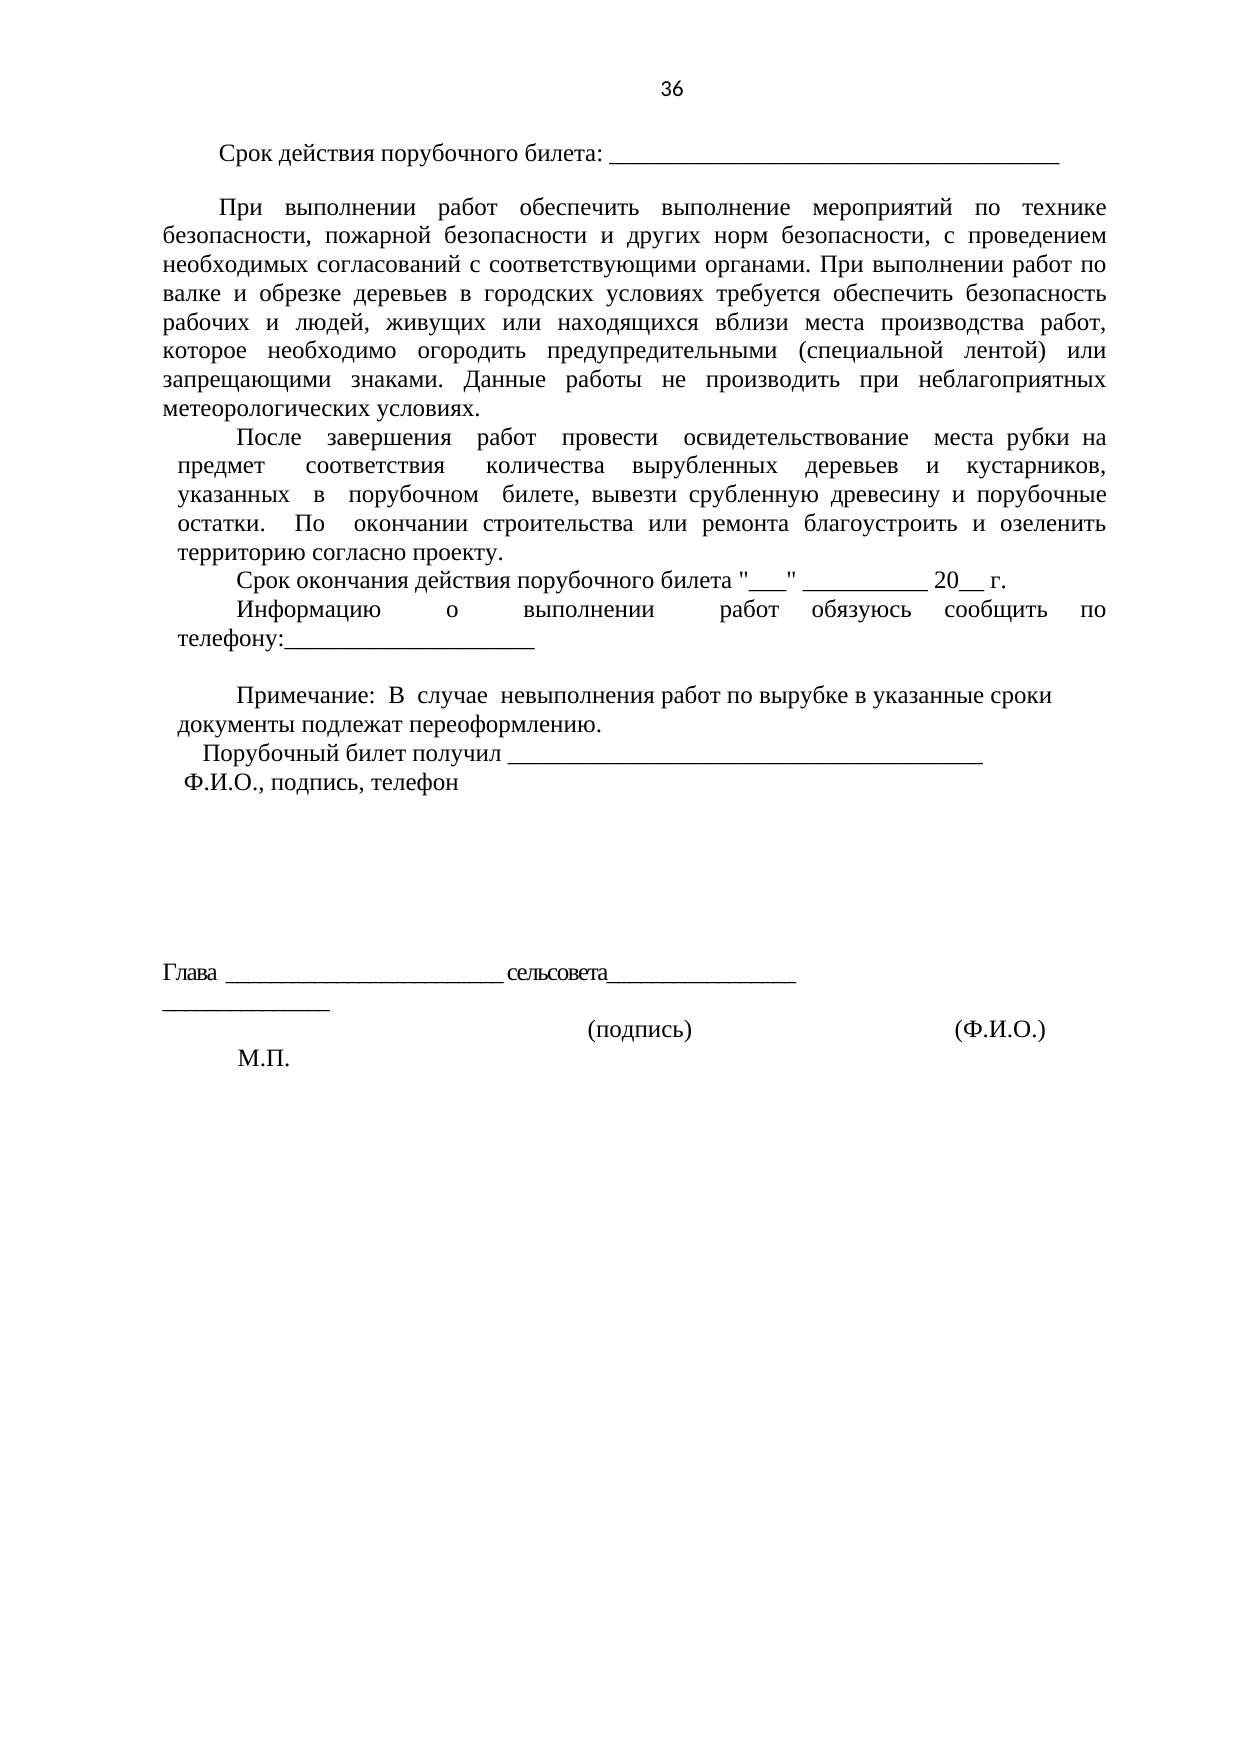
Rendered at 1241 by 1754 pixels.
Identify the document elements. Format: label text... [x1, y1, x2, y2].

text документы подлежат переоформлению. [177, 709, 1107, 738]
text Примечание: В случае невыполнения работ по вырубке в указанные сроки [177, 680, 1107, 709]
text После завершения работ провести освидетельствование места рубки на предмет соответствия количества вырубленных деревьев и кустарников, указанных в порубочном билете, вывезти срубленную древесину и порубочные остатки. По окончании строительства или ремонта благоустроить и озеленить территорию согласно проекту. [177, 422, 1107, 565]
text Информацию о выполнении работ обязуюсь сообщить по телефону:____________________ [177, 594, 1107, 652]
text Срок окончания действия порубочного билета "___" __________ 20__ г. [177, 565, 1107, 594]
text Порубочный билет получил ______________________________________ [177, 738, 1107, 767]
text Глава _________________________ сельсовета_________________ _______________ [162, 957, 1107, 1014]
text (подпись) (Ф.И.О.) [162, 1014, 1107, 1043]
text М.П. [162, 1043, 1107, 1072]
text При выполнении работ обеспечить выполнение мероприятий по технике безопасности, пожарной безопасности и других норм безопасности, с проведением необходимых согласований с соответствующими органами. При выполнении работ по валке и обрезке деревьев в городских условиях требуется обеспечить безопасность рабочих и людей, живущих или находящихся вблизи места производства работ, которое необходимо огородить предупредительными (специальной лентой) или запрещающими знаками. Данные работы не производить при неблагоприятных метеорологических условиях. [162, 192, 1107, 422]
text Срок действия порубочного билета: ____________________________________ [162, 138, 1107, 167]
text Ф.И.О., подпись, телефон [177, 767, 1107, 795]
